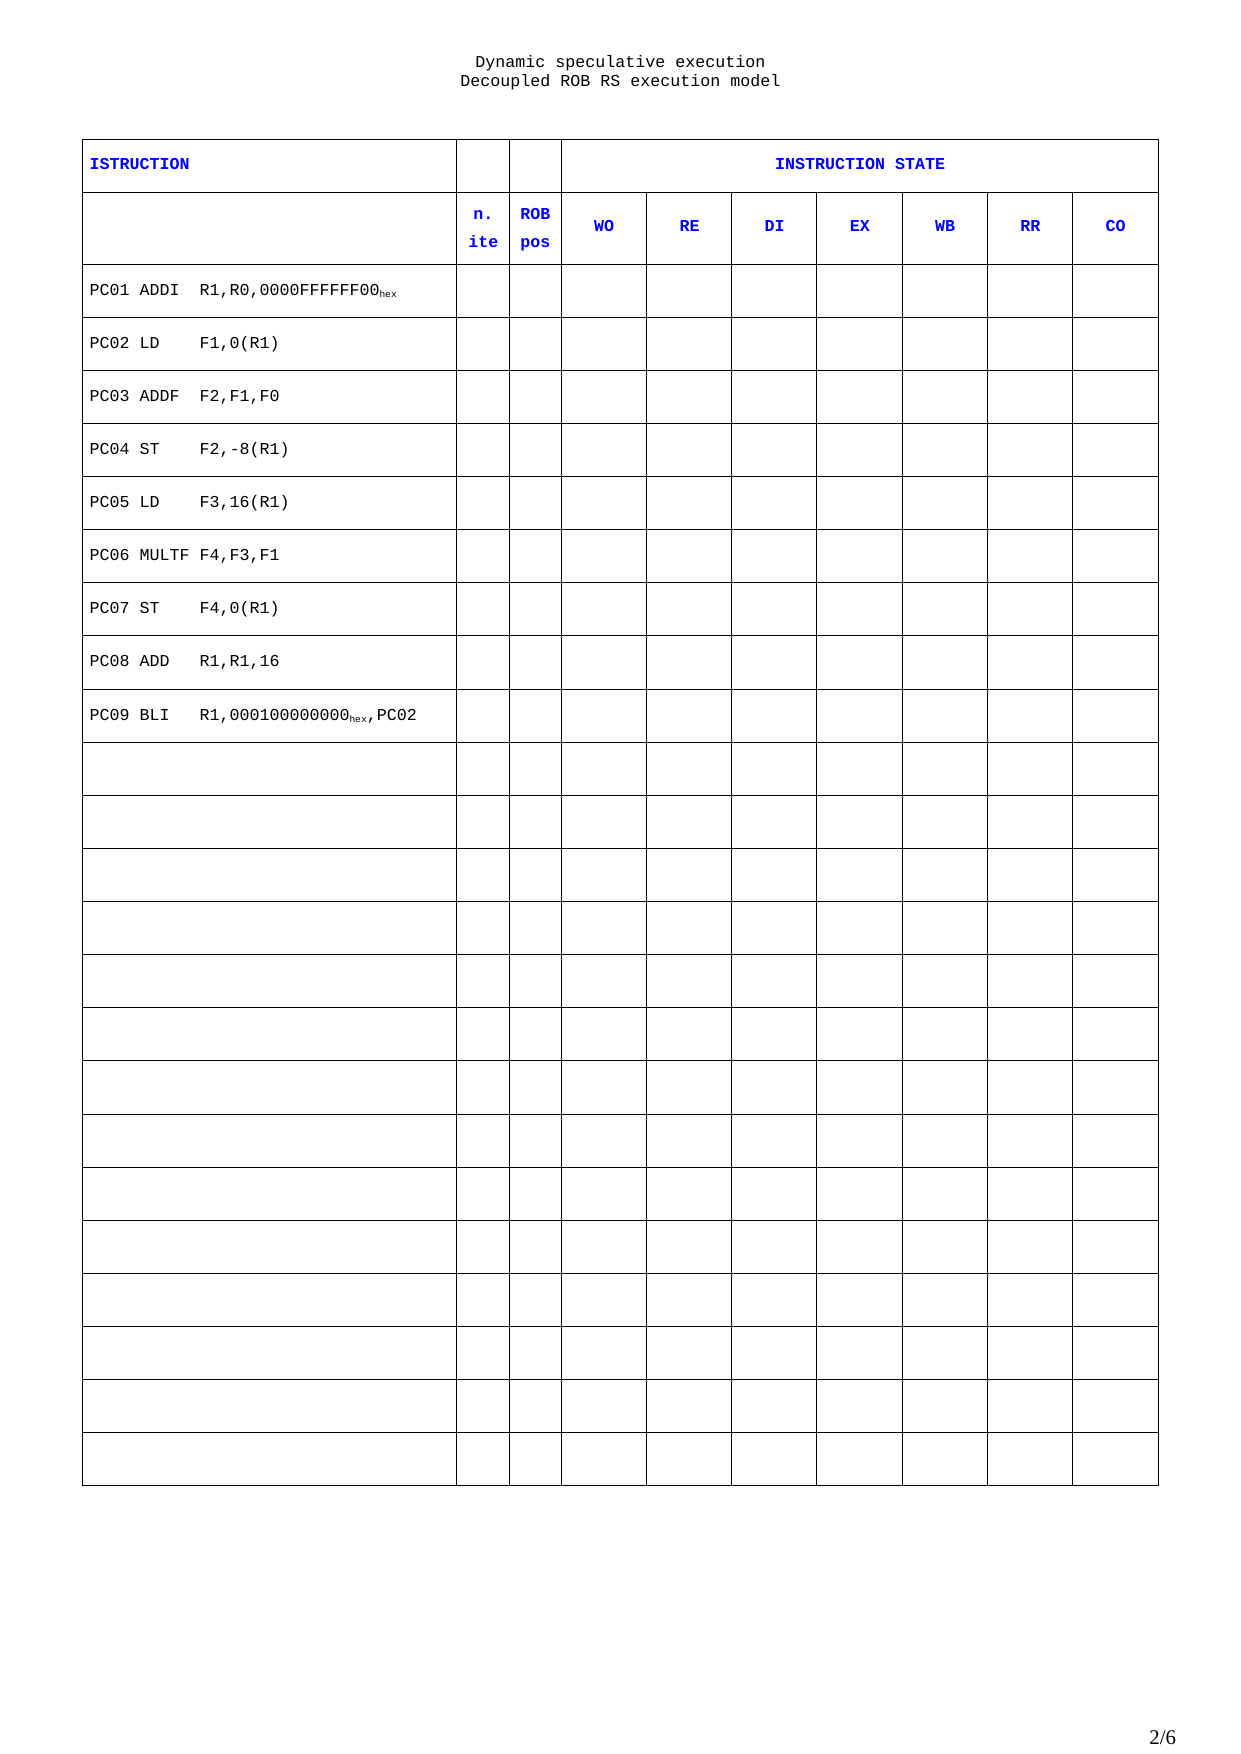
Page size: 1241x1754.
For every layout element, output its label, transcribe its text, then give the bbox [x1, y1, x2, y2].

table_cell [732, 955, 816, 1007]
table_cell [510, 1008, 561, 1060]
table_cell [562, 1008, 646, 1060]
table_cell [647, 902, 731, 954]
table_cell [457, 1168, 509, 1220]
table_cell [647, 1274, 731, 1326]
table_cell [647, 265, 731, 317]
table_cell [903, 636, 987, 688]
table_cell [988, 265, 1072, 317]
table_cell [83, 1380, 456, 1432]
table_cell [562, 1061, 646, 1113]
table_cell [732, 1380, 816, 1432]
table_cell [817, 1274, 902, 1326]
table_cell [732, 636, 816, 688]
table_cell PC05 LD F3,16(R1) [83, 477, 456, 529]
table_cell [510, 1327, 561, 1379]
table_cell [732, 1008, 816, 1060]
table_header INSTRUCTION STATE [562, 140, 1158, 192]
table_cell [647, 583, 731, 635]
table_cell [903, 1433, 987, 1485]
table_cell [988, 1168, 1072, 1220]
table_cell [732, 849, 816, 901]
table_cell [647, 1008, 731, 1060]
table_cell [1073, 1327, 1158, 1379]
table_cell [732, 1061, 816, 1113]
table_cell [510, 318, 561, 370]
table_cell [647, 955, 731, 1007]
table_cell [647, 796, 731, 848]
table_cell [647, 424, 731, 476]
table_cell [510, 1433, 561, 1485]
table_cell [457, 1221, 509, 1273]
table_cell [903, 743, 987, 795]
table_cell [562, 371, 646, 423]
table_cell [988, 849, 1072, 901]
table_cell [647, 371, 731, 423]
table_cell [510, 1380, 561, 1432]
table_cell [1073, 1221, 1158, 1273]
table_cell [732, 1168, 816, 1220]
table_cell [1073, 849, 1158, 901]
text Decoupled ROB RS execution model [59, 72, 1181, 91]
table_cell [1073, 743, 1158, 795]
table_cell [510, 530, 561, 582]
table_cell [457, 1115, 509, 1167]
table_cell [903, 477, 987, 529]
table_cell ROB pos [510, 193, 561, 263]
table_cell [83, 1274, 456, 1326]
table_cell [457, 1008, 509, 1060]
table_cell [903, 1008, 987, 1060]
table_cell [457, 371, 509, 423]
table_cell [903, 902, 987, 954]
table_cell [903, 1115, 987, 1167]
table_cell [817, 1327, 902, 1379]
table_cell [988, 955, 1072, 1007]
table_cell [1073, 371, 1158, 423]
table_cell [457, 902, 509, 954]
table_cell [1073, 265, 1158, 317]
table_cell [510, 1168, 561, 1220]
table_cell [817, 743, 902, 795]
table_cell [562, 690, 646, 742]
table_cell [457, 477, 509, 529]
table_cell [457, 1274, 509, 1326]
table_cell [988, 1274, 1072, 1326]
table_cell [903, 530, 987, 582]
table_cell [83, 1061, 456, 1113]
table_cell [988, 1433, 1072, 1485]
table_cell [732, 902, 816, 954]
table_cell [988, 1008, 1072, 1060]
table_cell [1073, 902, 1158, 954]
table_cell [988, 1115, 1072, 1167]
table_cell [647, 1433, 731, 1485]
table_cell [732, 743, 816, 795]
table_cell [457, 1380, 509, 1432]
table_cell [903, 1168, 987, 1220]
table_cell [1073, 1168, 1158, 1220]
table_cell [903, 265, 987, 317]
table_cell [817, 530, 902, 582]
table_cell [510, 849, 561, 901]
table_cell [903, 955, 987, 1007]
table_cell [562, 265, 646, 317]
table_cell PC09 BLI R1,000100000000hex,PC02 [83, 690, 456, 742]
table_cell [988, 1380, 1072, 1432]
table_cell [903, 796, 987, 848]
table_cell [988, 530, 1072, 582]
table_cell [457, 743, 509, 795]
table_cell [817, 955, 902, 1007]
table_cell [457, 530, 509, 582]
table_cell [988, 583, 1072, 635]
table_cell [903, 849, 987, 901]
table_cell [647, 743, 731, 795]
table_cell [732, 583, 816, 635]
table_cell [732, 1115, 816, 1167]
table_cell [83, 1115, 456, 1167]
table_cell [1073, 636, 1158, 688]
table_cell [457, 265, 509, 317]
table_cell [457, 1327, 509, 1379]
table_cell [647, 477, 731, 529]
table_cell [817, 1380, 902, 1432]
table_cell [647, 318, 731, 370]
table_cell [1073, 318, 1158, 370]
table_cell [562, 743, 646, 795]
table_cell [1073, 796, 1158, 848]
table_cell [988, 690, 1072, 742]
table_cell [457, 690, 509, 742]
table_cell PC02 LD F1,0(R1) [83, 318, 456, 370]
table_cell [647, 849, 731, 901]
table_cell [817, 318, 902, 370]
table_cell [457, 424, 509, 476]
table_cell [903, 371, 987, 423]
table_cell [988, 743, 1072, 795]
table_cell [1073, 1433, 1158, 1485]
table_cell [903, 1274, 987, 1326]
table_cell [817, 796, 902, 848]
table_cell [647, 690, 731, 742]
table_cell [988, 1061, 1072, 1113]
table_cell [732, 265, 816, 317]
table_cell [988, 636, 1072, 688]
table_cell [83, 1433, 456, 1485]
table_cell PC03 ADDF F2,F1,F0 [83, 371, 456, 423]
table_cell [817, 265, 902, 317]
table_cell [562, 1115, 646, 1167]
table_cell [510, 902, 561, 954]
table_cell CO [1073, 193, 1158, 263]
table_cell [510, 371, 561, 423]
table_cell [457, 955, 509, 1007]
table_cell RR [988, 193, 1072, 263]
table_cell [1073, 530, 1158, 582]
table_cell n. ite [457, 193, 509, 263]
table_cell [83, 1221, 456, 1273]
table_cell [457, 318, 509, 370]
table_cell PC07 ST F4,0(R1) [83, 583, 456, 635]
table_cell [903, 1221, 987, 1273]
table_cell [988, 424, 1072, 476]
table_cell [988, 477, 1072, 529]
table_cell [732, 1327, 816, 1379]
table_cell [562, 530, 646, 582]
table_cell [732, 1274, 816, 1326]
table_cell [83, 849, 456, 901]
table_cell [562, 1274, 646, 1326]
table_header [510, 140, 561, 192]
table_cell PC04 ST F2,-8(R1) [83, 424, 456, 476]
table_cell [817, 371, 902, 423]
table_cell [903, 1061, 987, 1113]
table_cell [83, 955, 456, 1007]
table_cell [1073, 1061, 1158, 1113]
table_cell PC01 ADDI R1,R0,0000FFFFFF00hex [83, 265, 456, 317]
table_cell DI [732, 193, 816, 263]
table_cell [732, 1221, 816, 1273]
table_header [457, 140, 509, 192]
table_cell [457, 636, 509, 688]
table_cell [1073, 477, 1158, 529]
table_cell [647, 1168, 731, 1220]
table_cell [562, 902, 646, 954]
table_cell [732, 477, 816, 529]
table_cell [817, 583, 902, 635]
table_cell [817, 902, 902, 954]
table_cell [988, 1221, 1072, 1273]
table_cell [83, 193, 456, 263]
table_cell [562, 318, 646, 370]
table_cell [647, 1115, 731, 1167]
table_cell [817, 1168, 902, 1220]
table_cell [83, 796, 456, 848]
table_cell [817, 849, 902, 901]
table_cell [732, 371, 816, 423]
table_cell [510, 583, 561, 635]
table_cell [1073, 690, 1158, 742]
table_cell [1073, 955, 1158, 1007]
table_cell [510, 265, 561, 317]
text Dynamic speculative execution [59, 53, 1181, 72]
table_cell [647, 1327, 731, 1379]
table_cell [1073, 583, 1158, 635]
table_cell [1073, 1008, 1158, 1060]
table_cell [732, 530, 816, 582]
table_cell [1073, 1380, 1158, 1432]
table_cell WB [903, 193, 987, 263]
table_cell [83, 1008, 456, 1060]
table_cell [562, 1433, 646, 1485]
table_cell [510, 1061, 561, 1113]
table_cell [562, 1168, 646, 1220]
table_cell [510, 955, 561, 1007]
table_cell [510, 636, 561, 688]
table_cell [457, 1433, 509, 1485]
table_cell PC06 MULTF F4,F3,F1 [83, 530, 456, 582]
table_cell [510, 690, 561, 742]
table_cell [903, 690, 987, 742]
table_cell [817, 690, 902, 742]
table_cell [988, 371, 1072, 423]
table_cell [510, 743, 561, 795]
table_cell [988, 1327, 1072, 1379]
table_cell [903, 1327, 987, 1379]
table_cell [732, 690, 816, 742]
table_cell [562, 1221, 646, 1273]
table_cell [647, 636, 731, 688]
table_cell [817, 1008, 902, 1060]
table_cell [510, 1115, 561, 1167]
table_cell [732, 318, 816, 370]
table_cell [647, 1061, 731, 1113]
table_cell [562, 636, 646, 688]
table_cell [83, 902, 456, 954]
table_cell PC08 ADD R1,R1,16 [83, 636, 456, 688]
table_cell [562, 955, 646, 1007]
table_cell [1073, 1274, 1158, 1326]
table_cell [817, 636, 902, 688]
table_cell [457, 849, 509, 901]
table_cell [647, 530, 731, 582]
table_cell [510, 1274, 561, 1326]
table_cell EX [817, 193, 902, 263]
table_cell [988, 796, 1072, 848]
table_cell [817, 1221, 902, 1273]
table_cell [988, 318, 1072, 370]
table_cell [457, 583, 509, 635]
table_cell [510, 1221, 561, 1273]
table_cell [510, 796, 561, 848]
table_cell [647, 1380, 731, 1432]
table_cell [562, 1380, 646, 1432]
table_cell [647, 1221, 731, 1273]
table_cell [903, 318, 987, 370]
table_cell [83, 1327, 456, 1379]
table_cell WO [562, 193, 646, 263]
table_cell [817, 1061, 902, 1113]
table_cell [562, 1327, 646, 1379]
table_cell [1073, 424, 1158, 476]
table_cell [562, 424, 646, 476]
table_cell [903, 424, 987, 476]
table_cell [1073, 1115, 1158, 1167]
table_cell [510, 477, 561, 529]
table_cell [817, 477, 902, 529]
table_cell [732, 1433, 816, 1485]
table_cell [903, 1380, 987, 1432]
table_header ISTRUCTION [83, 140, 456, 192]
table_cell [732, 796, 816, 848]
table_cell [817, 1433, 902, 1485]
table_cell [817, 1115, 902, 1167]
table_cell [457, 1061, 509, 1113]
table_cell [562, 849, 646, 901]
table_cell RE [647, 193, 731, 263]
table_cell [457, 796, 509, 848]
table_cell [562, 477, 646, 529]
table_cell [562, 583, 646, 635]
table_cell [732, 424, 816, 476]
table_cell [562, 796, 646, 848]
table_cell [83, 1168, 456, 1220]
table_cell [83, 743, 456, 795]
table_cell [988, 902, 1072, 954]
table_cell [817, 424, 902, 476]
table_cell [510, 424, 561, 476]
table_cell [903, 583, 987, 635]
